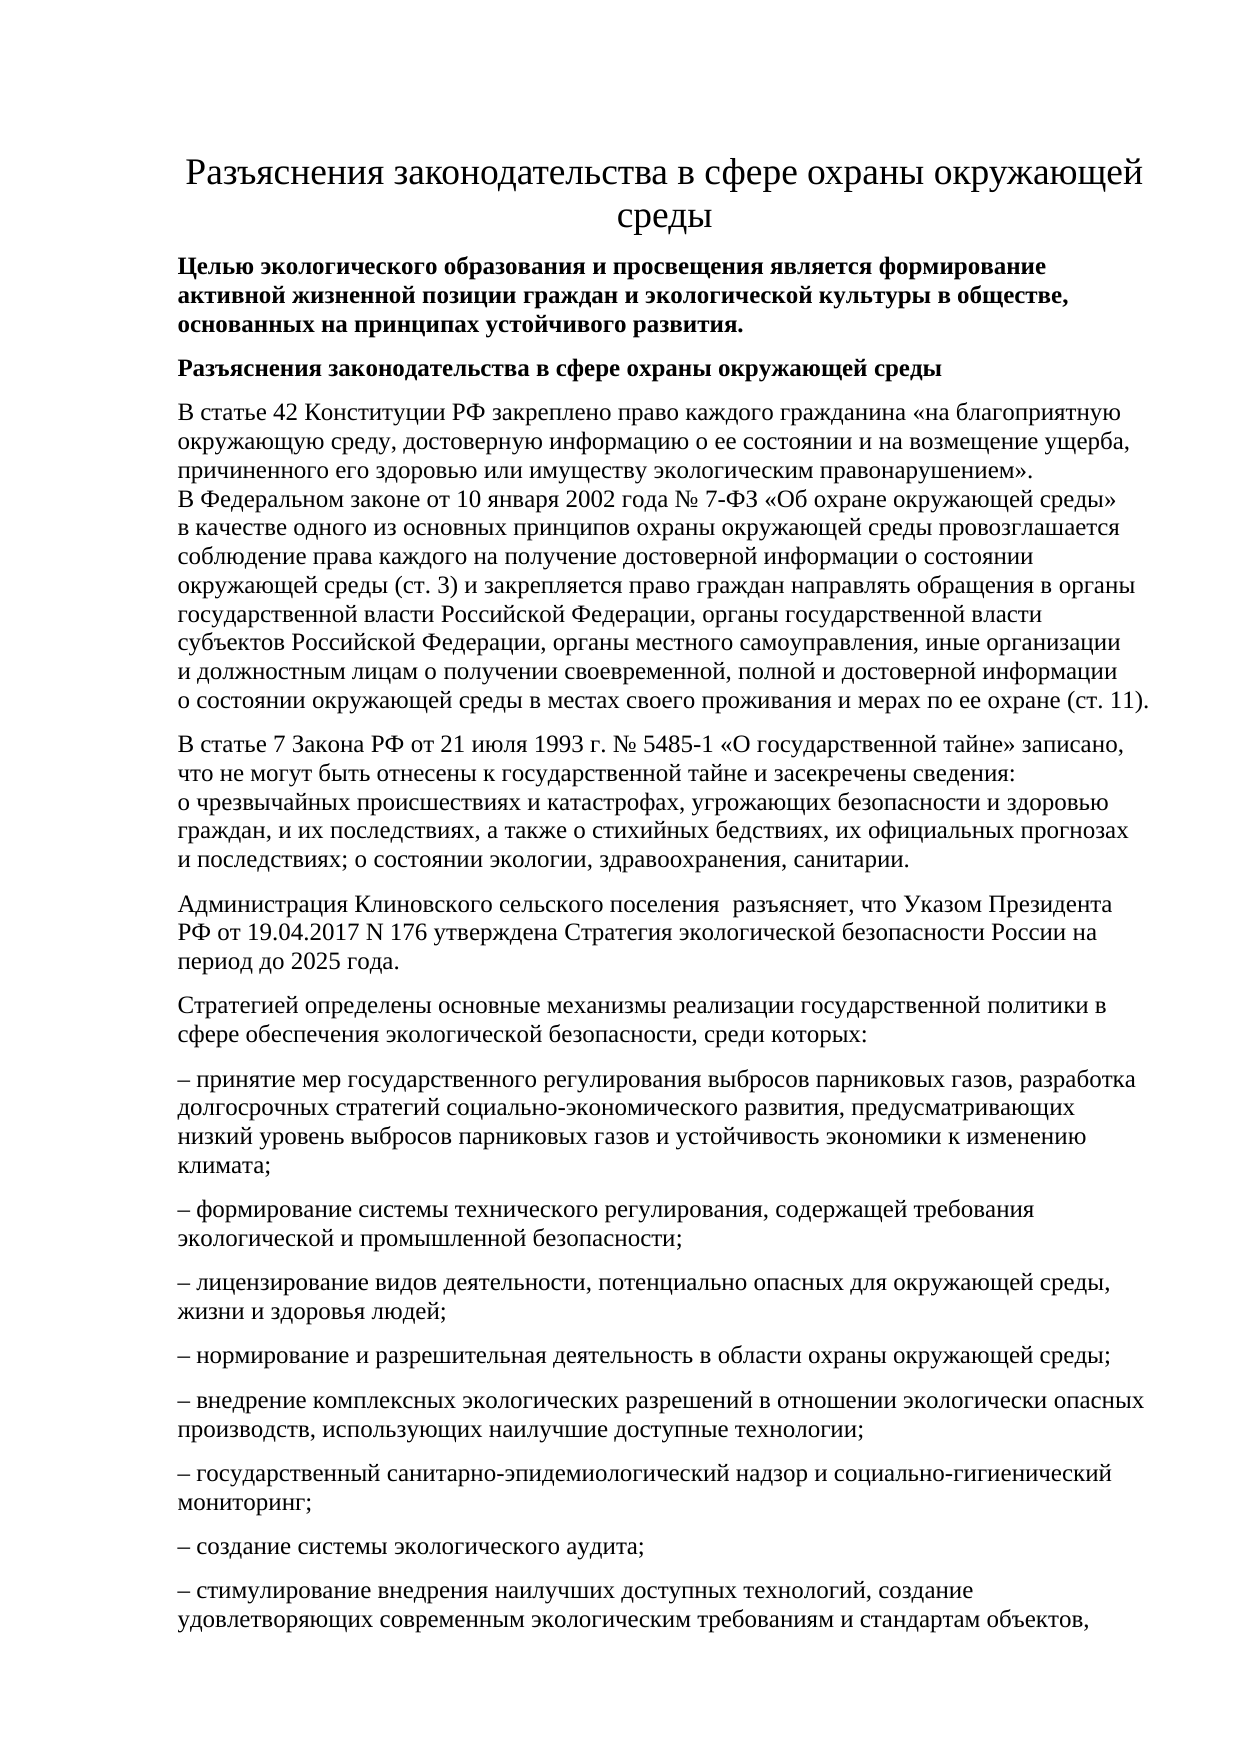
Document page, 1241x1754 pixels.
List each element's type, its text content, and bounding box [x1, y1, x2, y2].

text – государственный санитарно-эпидемиологический надзор и социально-гигиенический мониторинг; [177, 1458, 1152, 1516]
text В статье 42 Конституции РФ закреплено право каждого гражданина «на благоприятную окружающую среду, достоверную информацию о ее состоянии и на возмещение ущерба, причиненного его здоровью или имуществу экологическим правонарушением». В Федеральном законе от 10 января 2002 года № 7-ФЗ «Об охране окружающей среды» в качестве одного из основных принципов охраны окружающей среды провозглашается соблюдение права каждого на получение достоверной информации о состоянии окружающей среды (ст. 3) и закрепляется право граждан направлять обращения в органы государственной власти Российской Федерации, органы государственной власти субъектов Российской Федерации, органы местного самоуправления, иные организации и должностным лицам о получении своевременной, полной и достоверной информации о состоянии окружающей среды в местах своего проживания и мерах по ее охране (ст. 11). [177, 397, 1152, 714]
text Разъяснения законодательства в сфере охраны окружающей среды [177, 149, 1152, 236]
text Администрация Клиновского сельского поселения разъясняет, что Указом Президента РФ от 19.04.2017 N 176 утверждена Стратегия экологической безопасности России на период до 2025 года. [177, 889, 1152, 975]
text – принятие мер государственного регулирования выбросов парниковых газов, разработка долгосрочных стратегий социально-экономического развития, предусматривающих низкий уровень выбросов парниковых газов и устойчивость экономики к изменению климата; [177, 1064, 1152, 1179]
text – лицензирование видов деятельности, потенциально опасных для окружающей среды, жизни и здоровья людей; [177, 1267, 1152, 1325]
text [177, 1576, 1152, 1633]
text – создание системы экологического аудита; [177, 1531, 1152, 1560]
text Целью экологического образования и просвещения является формирование активной жизненной позиции граждан и экологической культуры в обществе, основанных на принципах устойчивого развития. [177, 251, 1152, 337]
text В статье 7 Закона РФ от 21 июля 1993 г. № 5485-1 «О государственной тайне» записано, что не могут быть отнесены к государственной тайне и засекречены сведения: о чрезвычайных происшествиях и катастрофах, угрожающих безопасности и здоровью граждан, и их последствиях, а также о стихийных бедствиях, их официальных прогнозах и последствиях; о состоянии экологии, здравоохранения, санитарии. [177, 729, 1152, 873]
text – формирование системы технического регулирования, содержащей требования экологической и промышленной безопасности; [177, 1194, 1152, 1252]
text Стратегией определены основные механизмы реализации государственной политики в сфере обеспечения экологической безопасности, среди которых: [177, 991, 1152, 1048]
text – внедрение комплексных экологических разрешений в отношении экологически опасных производств, использующих наилучшие доступные технологии; [177, 1385, 1152, 1442]
text – нормирование и разрешительная деятельность в области охраны окружающей среды; [177, 1341, 1152, 1369]
text Разъяснения законодательства в сфере охраны окружающей среды [177, 353, 1152, 382]
